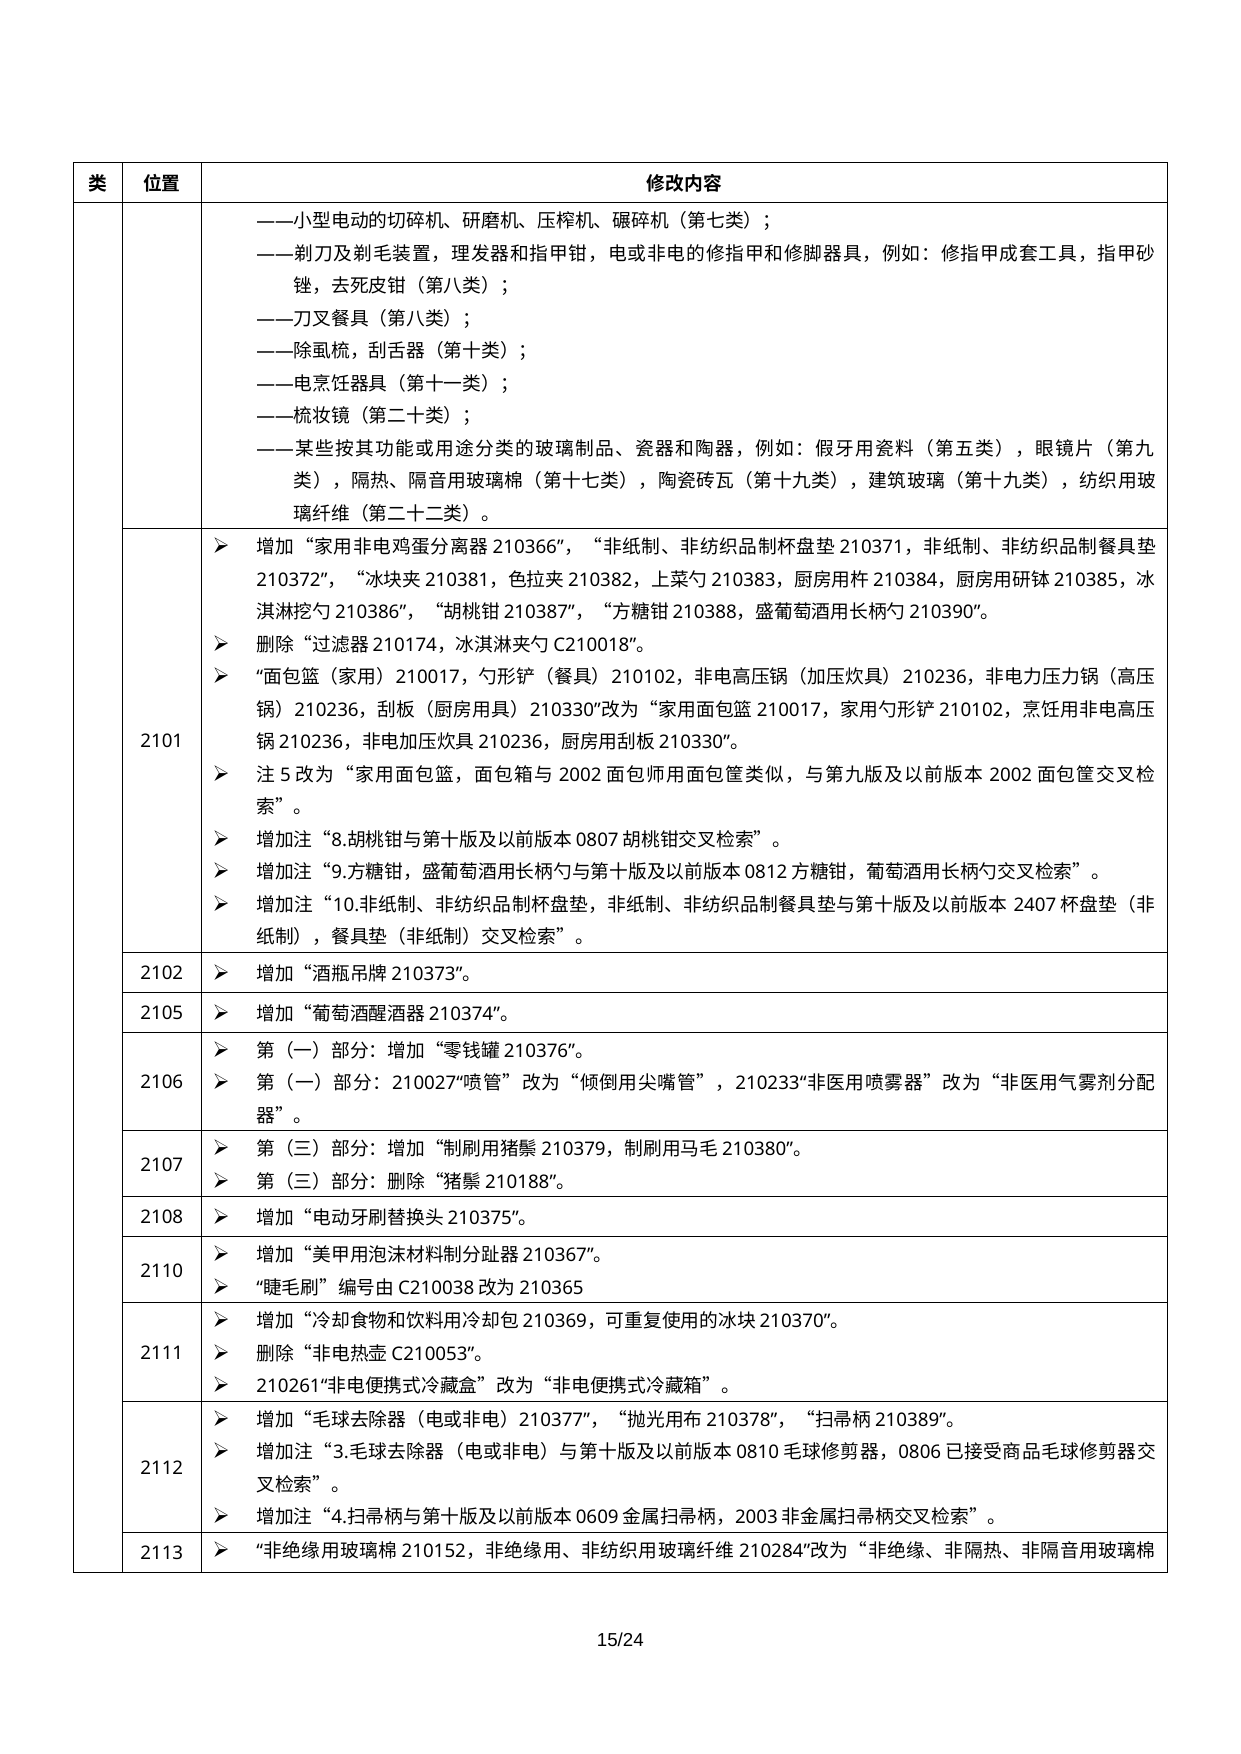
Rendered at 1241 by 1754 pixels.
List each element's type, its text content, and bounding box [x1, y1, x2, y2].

table_cell 2106 [123, 1033, 201, 1130]
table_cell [202, 1533, 1167, 1572]
table_cell 增加“电动牙刷替换头210375”。 [202, 1197, 1167, 1236]
table_cell 增加“葡萄酒醒酒器210374”。 [202, 993, 1167, 1032]
table_cell 2101 [123, 529, 201, 952]
table_cell 2102 [123, 953, 201, 992]
table_cell 增加“冷却食物和饮料用冷却包210369，可重复使用的冰块210370”。 删除“非电热壶C210053”。 210261“非电便携式冷藏盒”改为“非电便携式冷藏箱”。 [202, 1303, 1167, 1401]
table_cell 注释 [123, 203, 201, 528]
table_cell 2113 [123, 1533, 201, 1572]
table_cell 增加“美甲用泡沫材料制分趾器210367”。 “睫毛刷”编号由C210038改为210365 [202, 1237, 1167, 1302]
table_cell 2112 [123, 1402, 201, 1532]
table_cell 增加“家用非电鸡蛋分离器210366”，“非纸制、非纺织品制杯盘垫210371，非纸制、非纺织品制餐具垫210372”，“冰块夹210381，色拉夹210382，上菜勺210383，厨房用杵210384，厨房用研钵210385，冰淇淋挖勺210386”，“胡桃钳210387”，“方糖钳210388，盛葡萄酒用长柄勺210390”。 删除“过滤器210174，冰淇淋夹勺C210018”。 “面包篮（家用）210017，勺形铲（餐具）210102，非电高压锅（加压炊具）210236，非电力压力锅（高压锅）210236，刮板（厨房用具）210330”改为“家用面包篮210017，家用勺形铲210102，烹饪用非电高压锅210236，非电加压炊具210236，厨房用刮板210330”。 注5改为“家用面包篮，面包箱与2002面包师用面包筐类似，与第九版及以前版本2002面包筐交叉检索”。 增加注“8.胡桃钳与第十版及以前版本0807胡桃钳交叉检索”。 增加注“9.方糖钳，盛葡萄酒用长柄勺与第十版及以前版本0812方糖钳，葡萄酒用长柄勺交叉检索”。 增加注“10.非纸制、非纺织品制杯盘垫，非纸制、非纺织品制餐具垫与第十版及以前版本2407杯盘垫（非纸制），餐具垫（非纸制）交叉检索”。 [202, 529, 1167, 952]
table_cell 增加“毛球去除器（电或非电）210377”，“抛光用布210378”，“扫帚柄210389”。 增加注“3.毛球去除器（电或非电）与第十版及以前版本0810毛球修剪器，0806已接受商品毛球修剪器交叉检索”。 增加注“4.扫帚柄与第十版及以前版本0609金属扫帚柄，2003非金属扫帚柄交叉检索”。 [202, 1402, 1167, 1532]
table_header 位置 [123, 163, 201, 202]
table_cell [202, 203, 1167, 528]
table_cell 2110 [123, 1237, 201, 1302]
table_header 类 [74, 163, 122, 202]
table_cell 2108 [123, 1197, 201, 1236]
table_cell 2111 [123, 1303, 201, 1401]
table_cell 2107 [123, 1131, 201, 1196]
table_cell 增加“酒瓶吊牌210373”。 [202, 953, 1167, 992]
table_header 修改内容 [202, 163, 1167, 202]
table_cell 第（三）部分：增加“制刷用猪鬃210379，制刷用马毛210380”。 第（三）部分：删除“猪鬃210188”。 [202, 1131, 1167, 1196]
table_cell 2105 [123, 993, 201, 1032]
table_cell 第（一）部分：增加“零钱罐210376”。 第（一）部分：210027“喷管”改为“倾倒用尖嘴管”，210233“非医用喷雾器”改为“非医用气雾剂分配器”。 [202, 1033, 1167, 1130]
